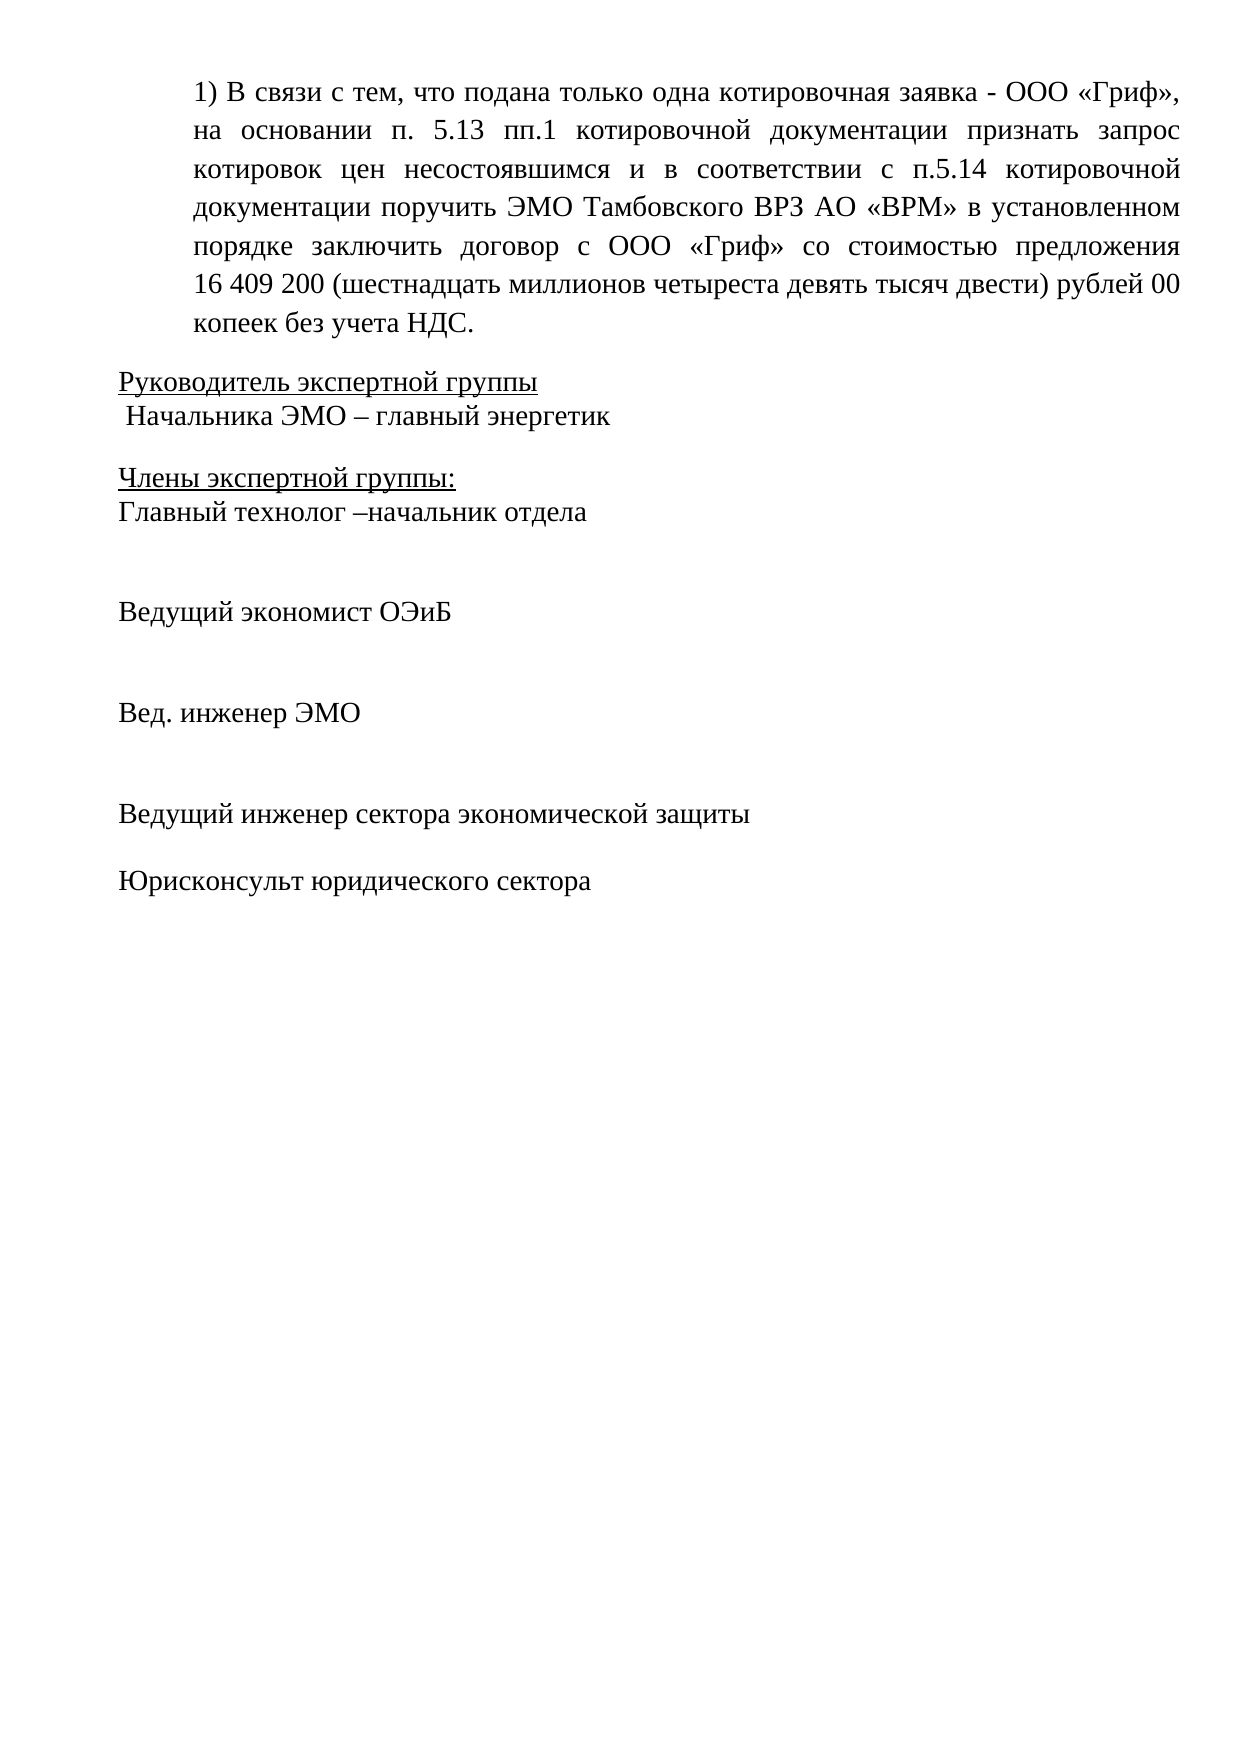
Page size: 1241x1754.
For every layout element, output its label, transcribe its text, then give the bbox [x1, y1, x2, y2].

text Начальника ЭМО – главный энергетик [118, 398, 1181, 432]
list 1) В связи с тем, что подана только одна котировочная заявка - ООО «Гриф», на основании п. 5.13 пп.1 котировочной документации признать запрос котировок цен несостоявшимся и в соответствии с п.5.14 котировочной документации поручить ЭМО Тамбовского ВРЗ АО «ВРМ» в установленном порядке заключить договор с ООО «Гриф» со стоимостью предложения 16 409 200 (шестнадцать миллионов четыреста девять тысяч двести) рублей 00 копеек без учета НДС. [193, 74, 1181, 339]
text Ведущий инженер сектора экономической защиты [118, 796, 1181, 829]
text Руководитель экспертной группы [118, 364, 1181, 398]
text Главный технолог –начальник отдела [118, 494, 1181, 527]
text Юрисконсульт юридического сектора [118, 863, 1181, 896]
text Вед. инженер ЭМО [118, 695, 1181, 729]
text Члены экспертной группы: [118, 460, 1181, 494]
text Ведущий экономист ОЭиБ [118, 594, 1181, 628]
